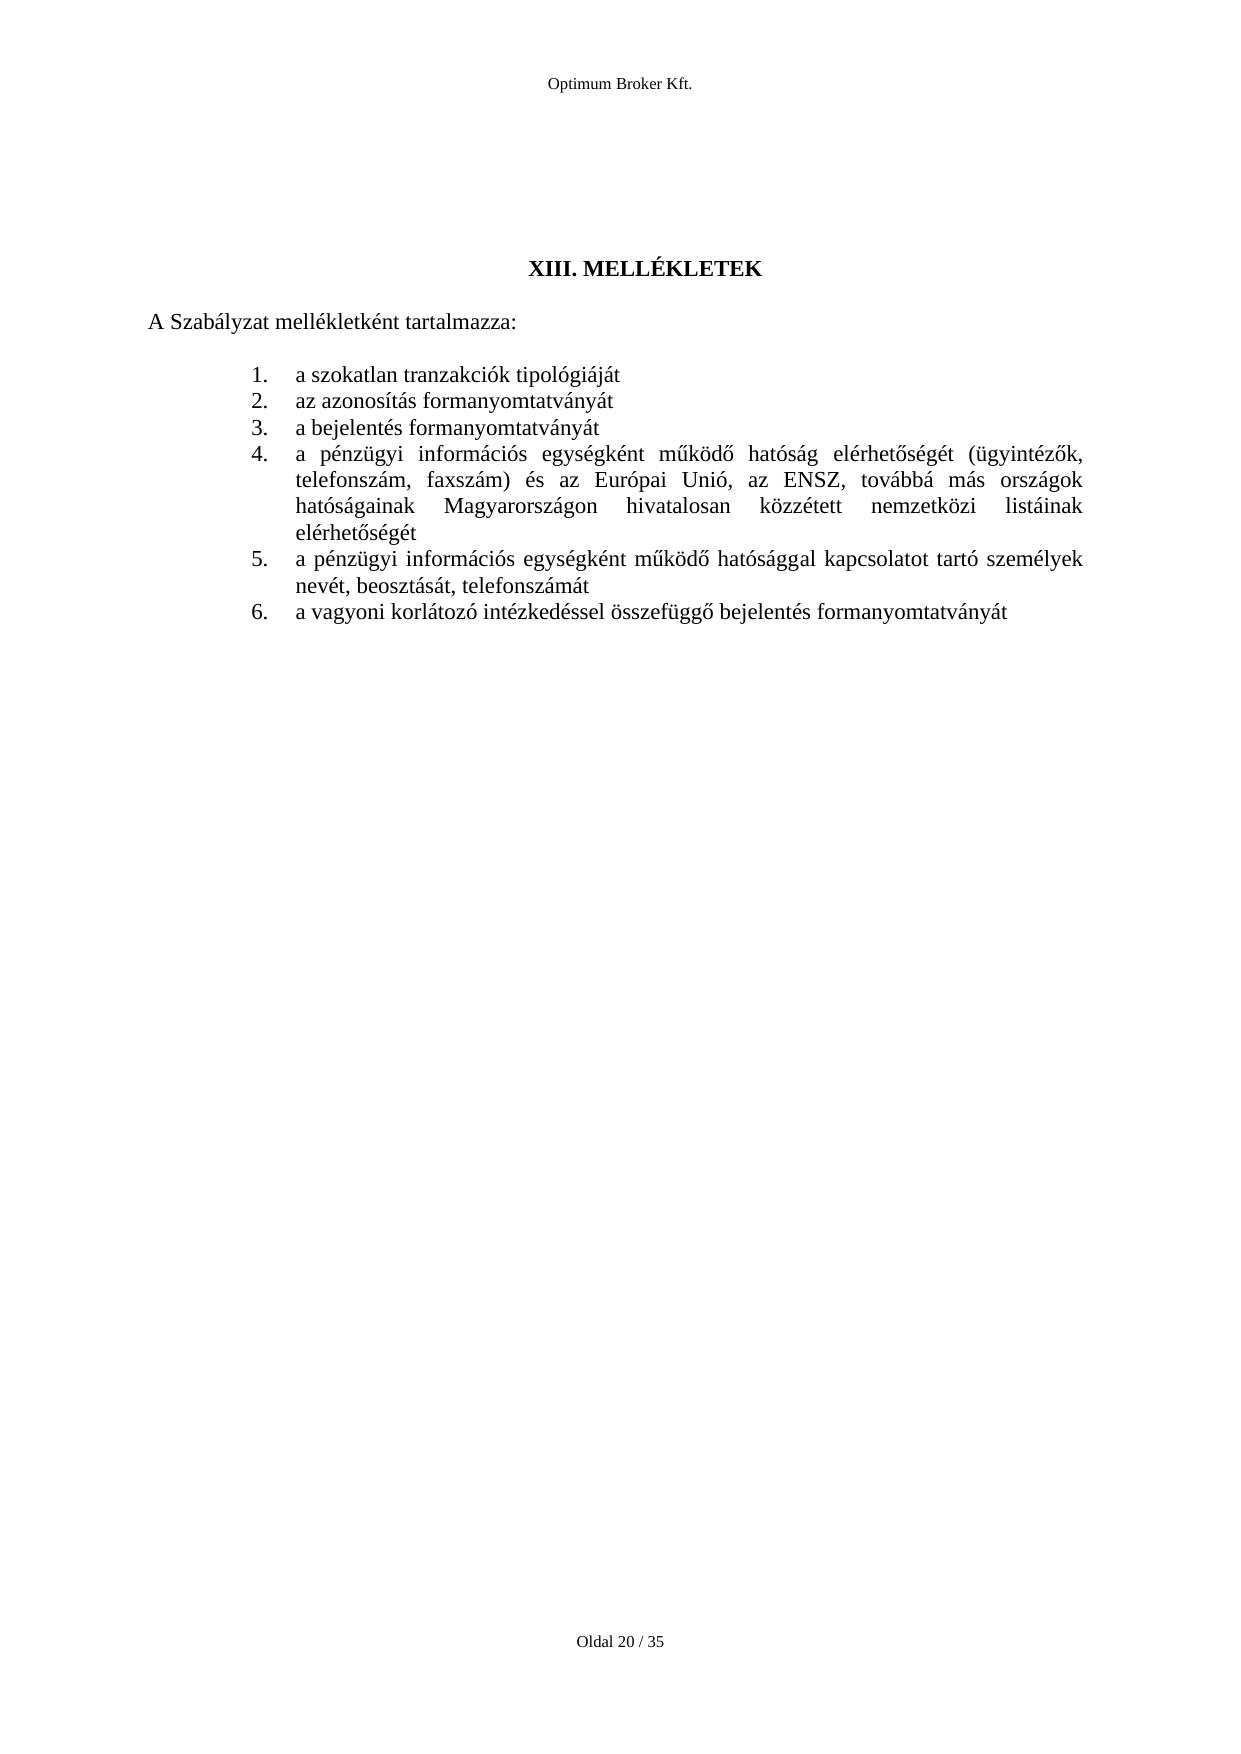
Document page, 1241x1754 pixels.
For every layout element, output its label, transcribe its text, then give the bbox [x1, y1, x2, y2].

list a pénzügyi információs egységként működő hatósággal kapcsolatot tartó személyek nevét, beosztását, telefonszámát [251, 545, 1084, 598]
list az azonosítás formanyomtatványát [251, 387, 1084, 413]
list a bejelentés formanyomtatványát [251, 413, 1084, 440]
subtitle XIII. MELLÉKLETEK [207, 255, 1084, 282]
list a szokatlan tranzakciók tipológiáját [251, 361, 1084, 387]
text A Szabályzat mellékletként tartalmazza: [148, 308, 1084, 334]
list a vagyoni korlátozó intézkedéssel összefüggő bejelentés formanyomtatványát [251, 598, 1084, 624]
list a pénzügyi információs egységként működő hatóság elérhetőségét (ügyintézők, telefonszám, faxszám) és az Európai Unió, az ENSZ, továbbá más országok hatóságainak Magyarországon hivatalosan közzétett nemzetközi listáinak elérhetőségét [251, 440, 1084, 545]
